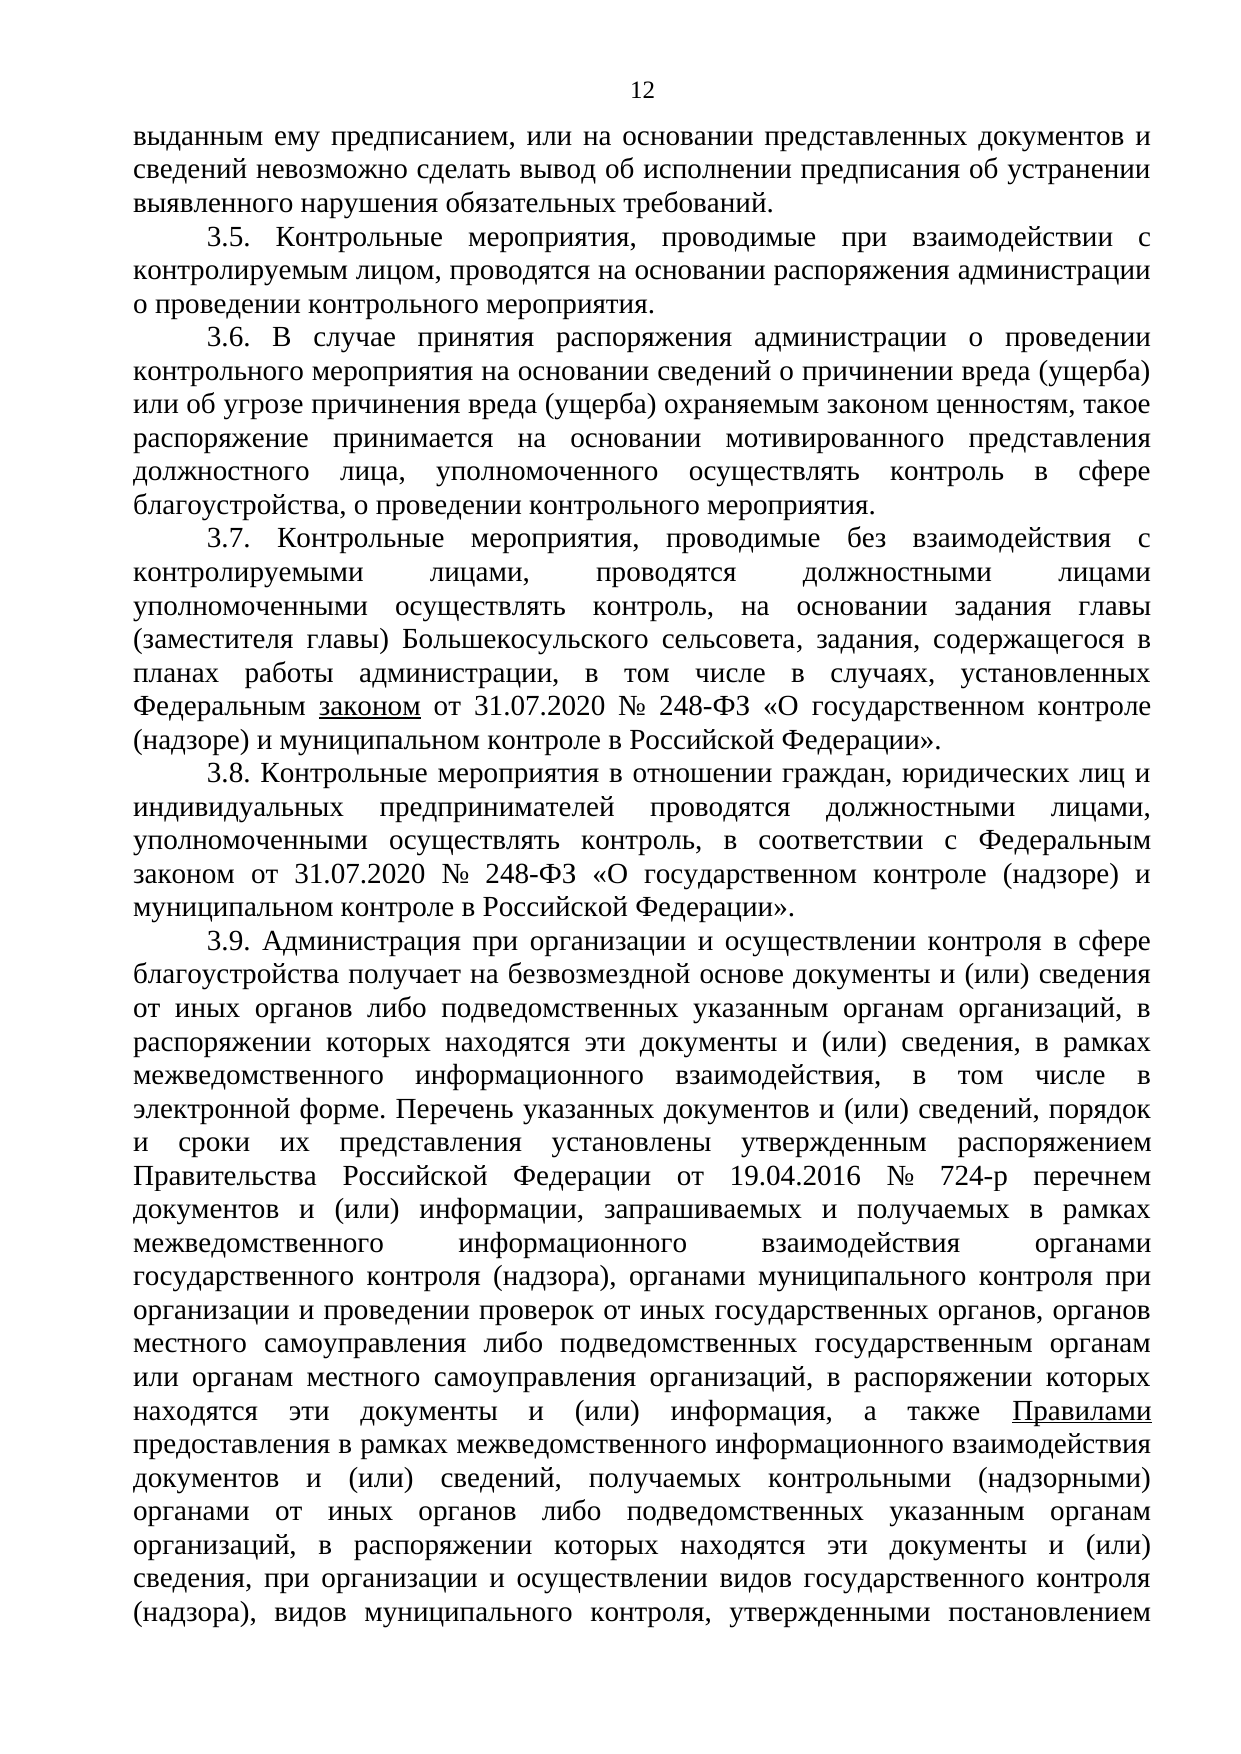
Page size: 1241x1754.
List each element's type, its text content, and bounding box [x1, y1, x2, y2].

text 3.8. Контрольные мероприятия в отношении граждан, юридических лиц и индивидуальных предпринимателей проводятся должностными лицами, уполномоченными осуществлять контроль, в соответствии с Федеральным законом от 31.07.2020 № 248-ФЗ «О государственном контроле (надзоре) и муниципальном контроле в Российской Федерации». [133, 755, 1152, 923]
text 3.5. Контрольные мероприятия, проводимые при взаимодействии с контролируемым лицом, проводятся на основании распоряжения администрации о проведении контрольного мероприятия. [133, 219, 1152, 319]
text 3.7. Контрольные мероприятия, проводимые без взаимодействия с контролируемыми лицами, проводятся должностными лицами уполномоченными осуществлять контроль, на основании задания главы (заместителя главы) Большекосульского сельсовета, задания, содержащегося в планах работы администрации, в том числе в случаях, установленных Федеральным законом от 31.07.2020 № 248-ФЗ «О государственном контроле (надзоре) и муниципальном контроле в Российской Федерации». [133, 521, 1152, 655]
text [133, 118, 1152, 219]
text 3.7. Контрольные мероприятия, проводимые без взаимодействия с контролируемыми лицами, проводятся должностными лицами уполномоченными осуществлять контроль, на основании задания главы (заместителя главы) Большекосульского сельсовета, задания, содержащегося в планах работы администрации, в том числе в случаях, установленных Федеральным законом от 31.07.2020 № 248-ФЗ «О государственном контроле (надзоре) и муниципальном контроле в Российской Федерации». [133, 688, 1152, 755]
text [133, 1393, 1152, 1627]
text 3.6. В случае принятия распоряжения администрации о проведении контрольного мероприятия на основании сведений о причинении вреда (ущерба) или об угрозе причинения вреда (ущерба) охраняемым законом ценностям, такое распоряжение принимается на основании мотивированного представления должностного лица, уполномоченного осуществлять контроль в сфере благоустройства, о проведении контрольного мероприятия. [133, 319, 1152, 521]
